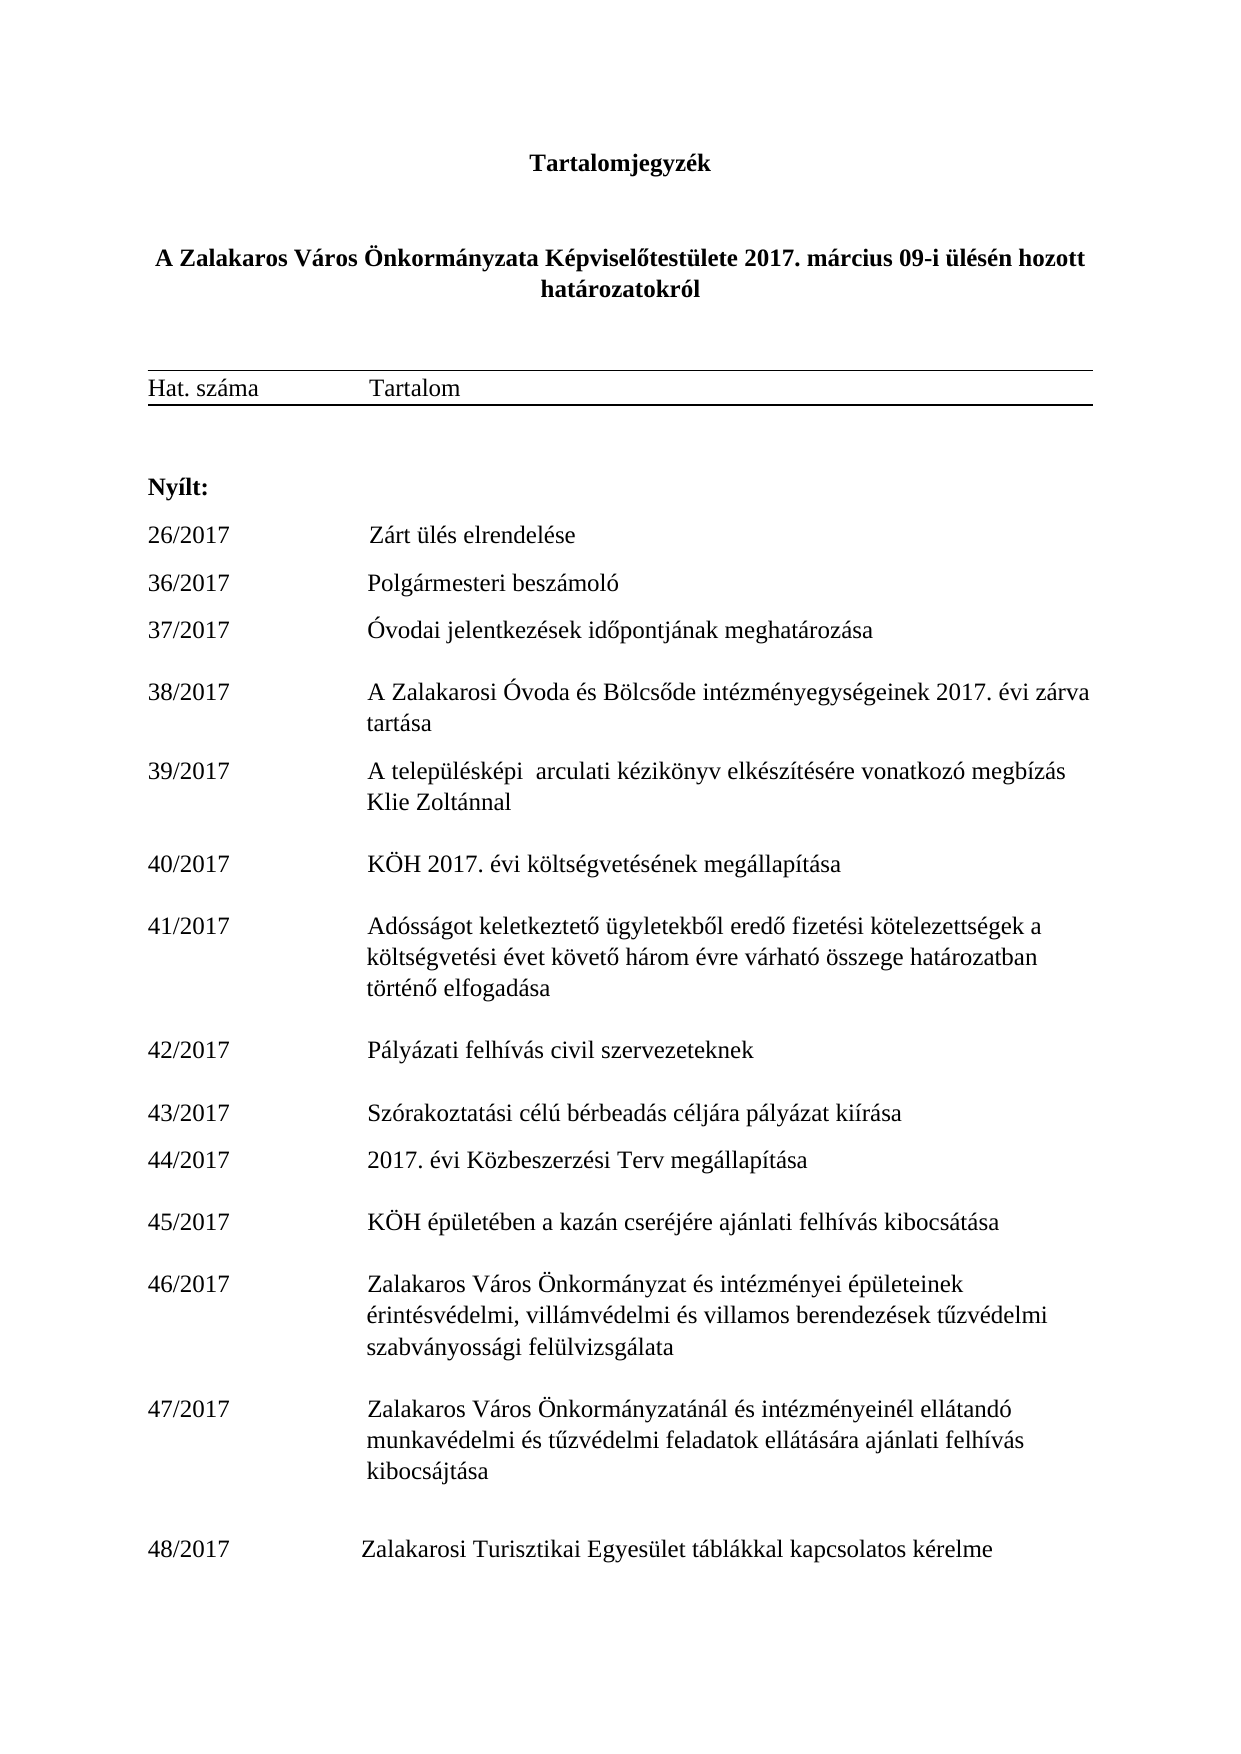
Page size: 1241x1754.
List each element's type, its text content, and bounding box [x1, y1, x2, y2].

text 26/2017 Zárt ülés elrendelése [148, 520, 1093, 549]
text A Zalakaros Város Önkormányzata Képviselőtestülete 2017. március 09-i ülésén hozott határozatokról [148, 243, 1093, 303]
text 44/2017 2017. évi Közbeszerzési Terv megállapítása 45/2017 KÖH épületében a kazán cseréjére ajánlati felhívás kibocsátása 46/2017 Zalakaros Város Önkormányzat és intézményei épületeinek érintésvédelmi, villámvédelmi és villamos berendezések tűzvédelmi szabványossági felülvizsgálata 47/2017 Zalakaros Város Önkormányzatánál és intézményeinél ellátandó munkavédelmi és tűzvédelmi feladatok ellátására ajánlati felhívás kibocsájtása [148, 1145, 1093, 1484]
text 37/2017 Óvodai jelentkezések időpontjának meghatározása 38/2017 A Zalakarosi Óvoda és Bölcsőde intézményegységeinek 2017. évi zárva tartása [148, 615, 1093, 737]
text 48/2017 Zalakarosi Turisztikai Egyesület táblákkal kapcsolatos kérelme [148, 1503, 1093, 1563]
text 36/2017 Polgármesteri beszámoló [148, 568, 1093, 596]
text 39/2017 A településképi arculati kézikönyv elkészítésére vonatkozó megbízás Klie Zoltánnal 40/2017 KÖH 2017. évi költségvetésének megállapítása 41/2017 Adósságot keletkeztető ügyletekből eredő fizetési kötelezettségek a költségvetési évet követő három évre várható összege határozatban történő elfogadása 42/2017 Pályázati felhívás civil szervezeteknek 43/2017 Szórakoztatási célú bérbeadás céljára pályázat kiírása [148, 756, 1093, 1126]
text Tartalomjegyzék [148, 148, 1093, 176]
text Hat. száma Tartalom [148, 371, 1093, 404]
text Nyílt: [148, 472, 1093, 501]
